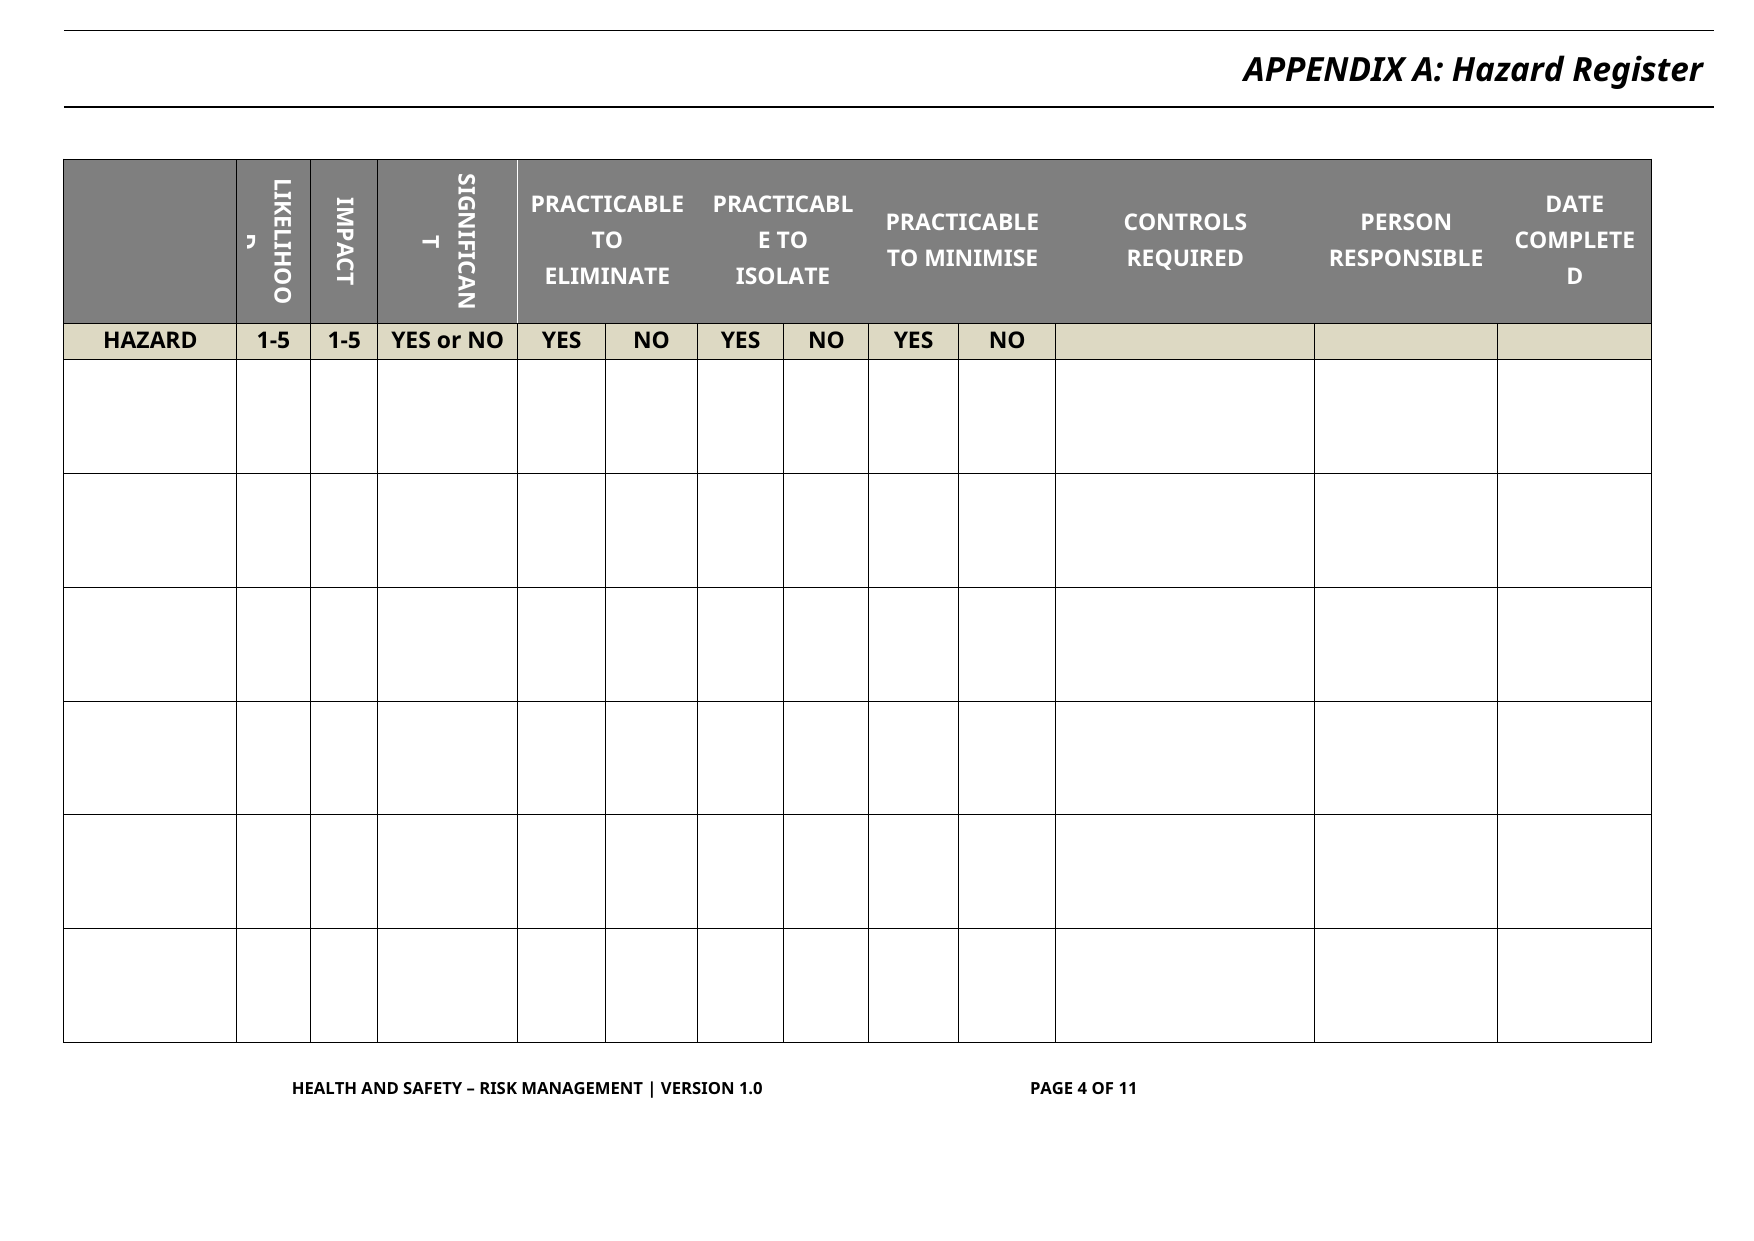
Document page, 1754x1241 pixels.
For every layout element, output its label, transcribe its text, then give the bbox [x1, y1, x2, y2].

table_header SIGNIFICANT [378, 160, 517, 323]
table_cell [1315, 324, 1497, 359]
table_cell [698, 588, 783, 701]
table_cell [1315, 815, 1497, 928]
table_header IMPACT [311, 160, 377, 323]
table_cell [518, 929, 605, 1042]
table_cell [869, 588, 958, 701]
table_cell [378, 815, 517, 928]
table_cell [378, 588, 517, 701]
table_cell [1498, 360, 1651, 473]
table_cell [784, 702, 868, 814]
table_cell [959, 360, 1055, 473]
table_cell [518, 588, 605, 701]
table_header PRACTICABLE TO MINIMISE [869, 160, 1056, 323]
table_cell [1498, 474, 1651, 587]
table_cell [869, 929, 958, 1042]
table_cell [869, 702, 958, 814]
table_cell [606, 588, 697, 701]
table_cell [698, 474, 783, 587]
table_cell [1498, 815, 1651, 928]
table_cell [959, 474, 1055, 587]
table_cell [606, 474, 697, 587]
table_cell [1056, 815, 1314, 928]
table_cell [1315, 474, 1497, 587]
table_cell NO [606, 324, 697, 359]
table_cell [311, 588, 377, 701]
table_cell [237, 815, 310, 928]
table_cell [237, 588, 310, 701]
table_cell [1056, 474, 1314, 587]
table_header PRACTICABLE TO ISOLATE [697, 160, 869, 323]
table_header PERSON RESPONSIBLE [1314, 160, 1498, 323]
table_cell YES [869, 324, 958, 359]
table_cell [518, 474, 605, 587]
table_cell [378, 360, 517, 473]
table_cell [1315, 702, 1497, 814]
table_cell [237, 929, 310, 1042]
table_cell [518, 360, 605, 473]
table_cell [64, 588, 236, 701]
table_cell [237, 474, 310, 587]
table_cell [64, 474, 236, 587]
table_cell [64, 815, 236, 928]
table_cell [698, 702, 783, 814]
table_cell [64, 929, 236, 1042]
table_cell [869, 815, 958, 928]
table_cell [959, 702, 1055, 814]
table_cell [518, 702, 605, 814]
table_cell [1498, 929, 1651, 1042]
table_cell NO [959, 324, 1055, 359]
table_cell [606, 815, 697, 928]
table_cell YES [698, 324, 783, 359]
table_cell [698, 815, 783, 928]
table_header DATE COMPLETED [1498, 160, 1651, 323]
table_cell [784, 360, 868, 473]
table_cell [1315, 929, 1497, 1042]
table_cell [606, 929, 697, 1042]
table_cell YES [518, 324, 605, 359]
table_cell [1498, 588, 1651, 701]
table_cell [311, 929, 377, 1042]
table_cell [378, 929, 517, 1042]
table_cell [1315, 588, 1497, 701]
table_header LIKELIHOOD [237, 160, 310, 323]
table_cell [311, 815, 377, 928]
table_cell [959, 588, 1055, 701]
table_cell [698, 360, 783, 473]
table_cell [64, 702, 236, 814]
table_cell [311, 360, 377, 473]
table_cell [1056, 929, 1314, 1042]
table_cell [1498, 702, 1651, 814]
table_cell HAZARD [64, 324, 236, 359]
table_cell [518, 815, 605, 928]
table_cell 1-5 [311, 324, 377, 359]
table_cell 1-5 [237, 324, 310, 359]
table_cell [311, 702, 377, 814]
table_cell [606, 360, 697, 473]
table_cell [311, 474, 377, 587]
table_cell [959, 929, 1055, 1042]
table_cell [784, 474, 868, 587]
table_cell YES or NO [378, 324, 517, 359]
table_cell [959, 815, 1055, 928]
table_cell [869, 474, 958, 587]
table_header [64, 160, 236, 323]
table_cell [1056, 588, 1314, 701]
table_cell [378, 474, 517, 587]
table_cell [606, 702, 697, 814]
table_cell [869, 360, 958, 473]
table_header PRACTICABLE TO ELIMINATE [518, 160, 697, 323]
table_cell [64, 360, 236, 473]
table_cell [698, 929, 783, 1042]
table_header CONTROLS REQUIRED [1056, 160, 1314, 323]
table_cell [1056, 324, 1314, 359]
table_cell [784, 815, 868, 928]
table_cell [784, 929, 868, 1042]
table_cell [1315, 360, 1497, 473]
table_cell [1498, 324, 1651, 359]
table_cell [1056, 702, 1314, 814]
table_cell [1056, 360, 1314, 473]
table_cell [237, 360, 310, 473]
table_cell [378, 702, 517, 814]
table_cell NO [784, 324, 868, 359]
table_cell [237, 702, 310, 814]
table_cell [784, 588, 868, 701]
